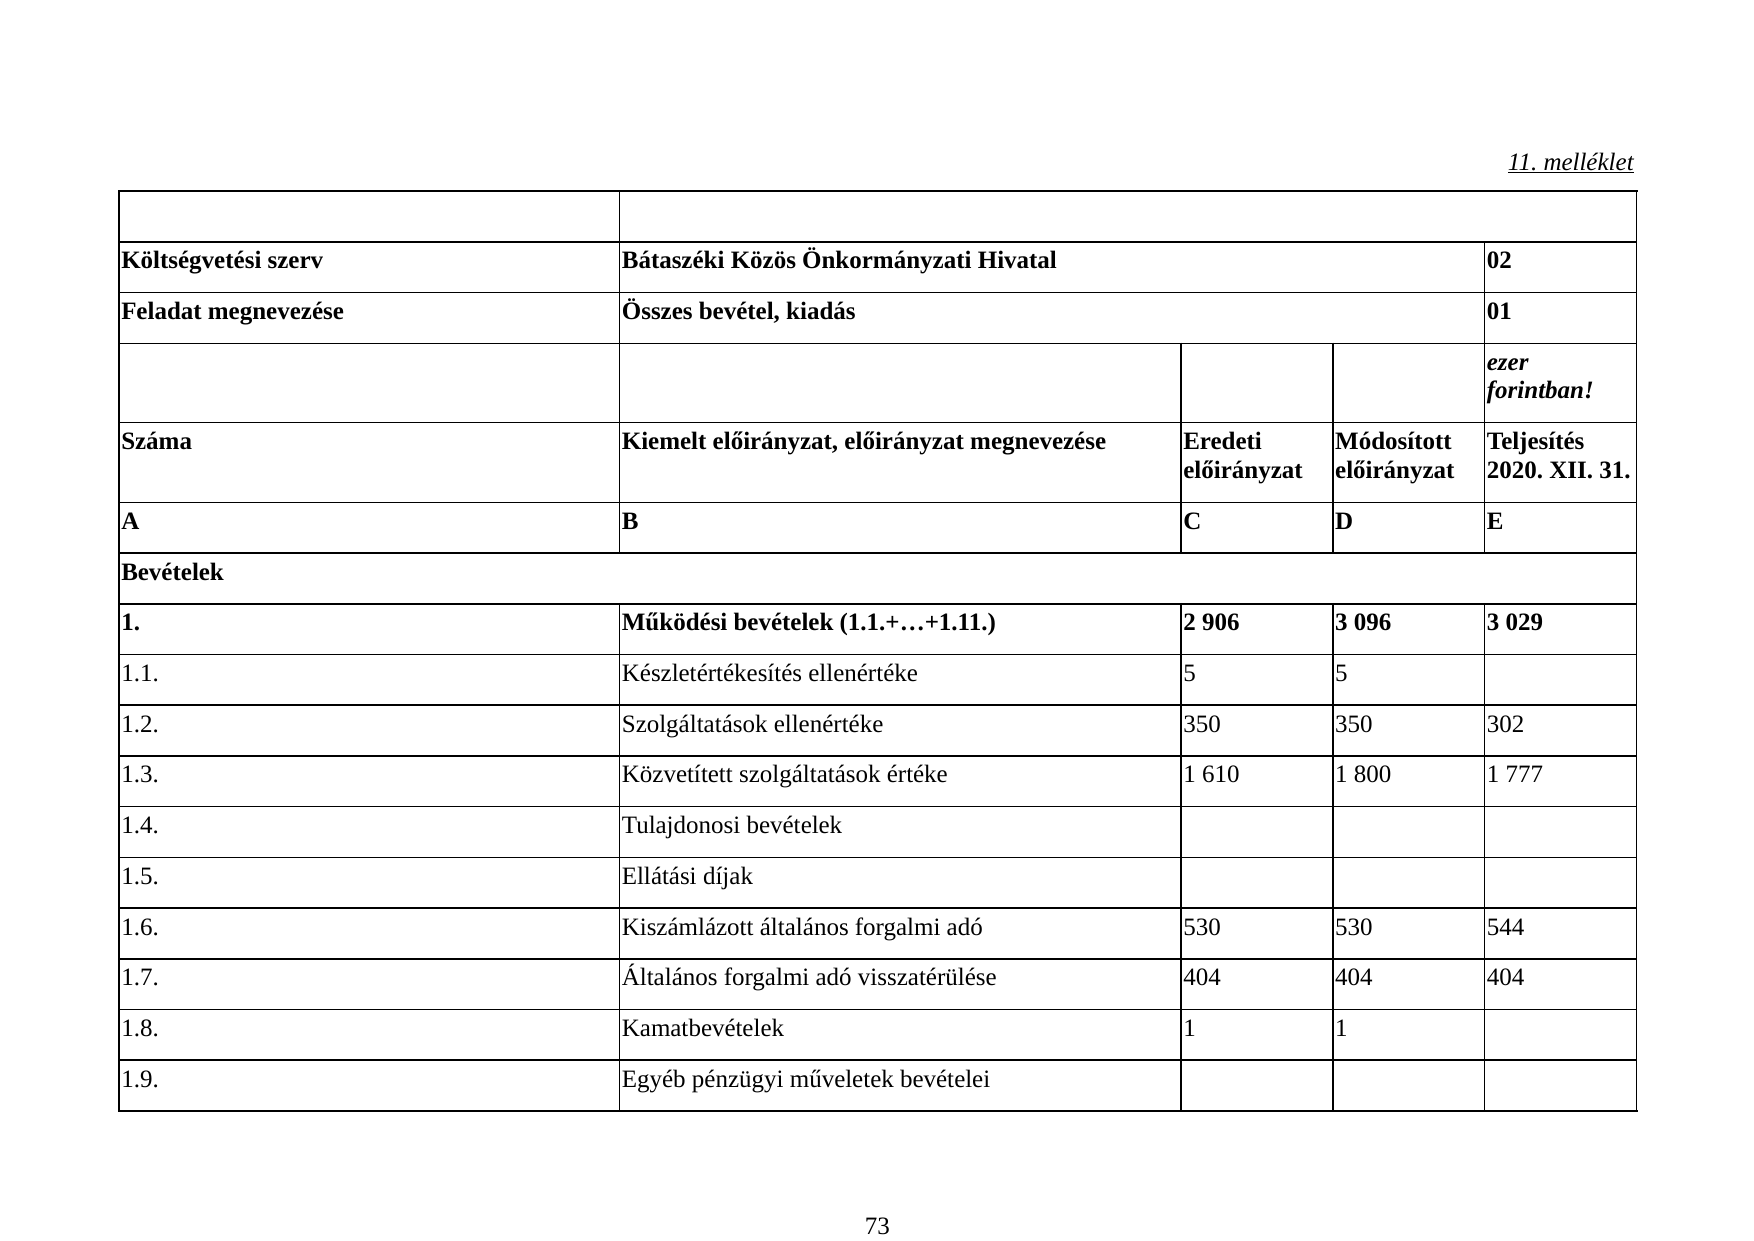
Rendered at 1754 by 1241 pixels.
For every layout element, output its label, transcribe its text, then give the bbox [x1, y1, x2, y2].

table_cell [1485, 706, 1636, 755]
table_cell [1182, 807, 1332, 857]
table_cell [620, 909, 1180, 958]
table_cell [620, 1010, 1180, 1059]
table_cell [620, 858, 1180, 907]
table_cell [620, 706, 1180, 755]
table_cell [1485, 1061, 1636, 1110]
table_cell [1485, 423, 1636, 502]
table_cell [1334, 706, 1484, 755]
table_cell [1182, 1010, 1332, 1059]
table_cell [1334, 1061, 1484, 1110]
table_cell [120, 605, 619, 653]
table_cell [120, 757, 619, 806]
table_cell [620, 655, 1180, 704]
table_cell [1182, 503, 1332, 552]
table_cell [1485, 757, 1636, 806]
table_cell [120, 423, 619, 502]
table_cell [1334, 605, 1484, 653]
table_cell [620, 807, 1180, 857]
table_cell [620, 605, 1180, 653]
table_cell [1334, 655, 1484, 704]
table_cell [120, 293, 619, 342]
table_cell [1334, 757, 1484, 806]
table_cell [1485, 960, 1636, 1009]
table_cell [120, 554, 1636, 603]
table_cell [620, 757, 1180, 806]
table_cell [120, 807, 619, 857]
text 11. melléklet [118, 147, 1636, 176]
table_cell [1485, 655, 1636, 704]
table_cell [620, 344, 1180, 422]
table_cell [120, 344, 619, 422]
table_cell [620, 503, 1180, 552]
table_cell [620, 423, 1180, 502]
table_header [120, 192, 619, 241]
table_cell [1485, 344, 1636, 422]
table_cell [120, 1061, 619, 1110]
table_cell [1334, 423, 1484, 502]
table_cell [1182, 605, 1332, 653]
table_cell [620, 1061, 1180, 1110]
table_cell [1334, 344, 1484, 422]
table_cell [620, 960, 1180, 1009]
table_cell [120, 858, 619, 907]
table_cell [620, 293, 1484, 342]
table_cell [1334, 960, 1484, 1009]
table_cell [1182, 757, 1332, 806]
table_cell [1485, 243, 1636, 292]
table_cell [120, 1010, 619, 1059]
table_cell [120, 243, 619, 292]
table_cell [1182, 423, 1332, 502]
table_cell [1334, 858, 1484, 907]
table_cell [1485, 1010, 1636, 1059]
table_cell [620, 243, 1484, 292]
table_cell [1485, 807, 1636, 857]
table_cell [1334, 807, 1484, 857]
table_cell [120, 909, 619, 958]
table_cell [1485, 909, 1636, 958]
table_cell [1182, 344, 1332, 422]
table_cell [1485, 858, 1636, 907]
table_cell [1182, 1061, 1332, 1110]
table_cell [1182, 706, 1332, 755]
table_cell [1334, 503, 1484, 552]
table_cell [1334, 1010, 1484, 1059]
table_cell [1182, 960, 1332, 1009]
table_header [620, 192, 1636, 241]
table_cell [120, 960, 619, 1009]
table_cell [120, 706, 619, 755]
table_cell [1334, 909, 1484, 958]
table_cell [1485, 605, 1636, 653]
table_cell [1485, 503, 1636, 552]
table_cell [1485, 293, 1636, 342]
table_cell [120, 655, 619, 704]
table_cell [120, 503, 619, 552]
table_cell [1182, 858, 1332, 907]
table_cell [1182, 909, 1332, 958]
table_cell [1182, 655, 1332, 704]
